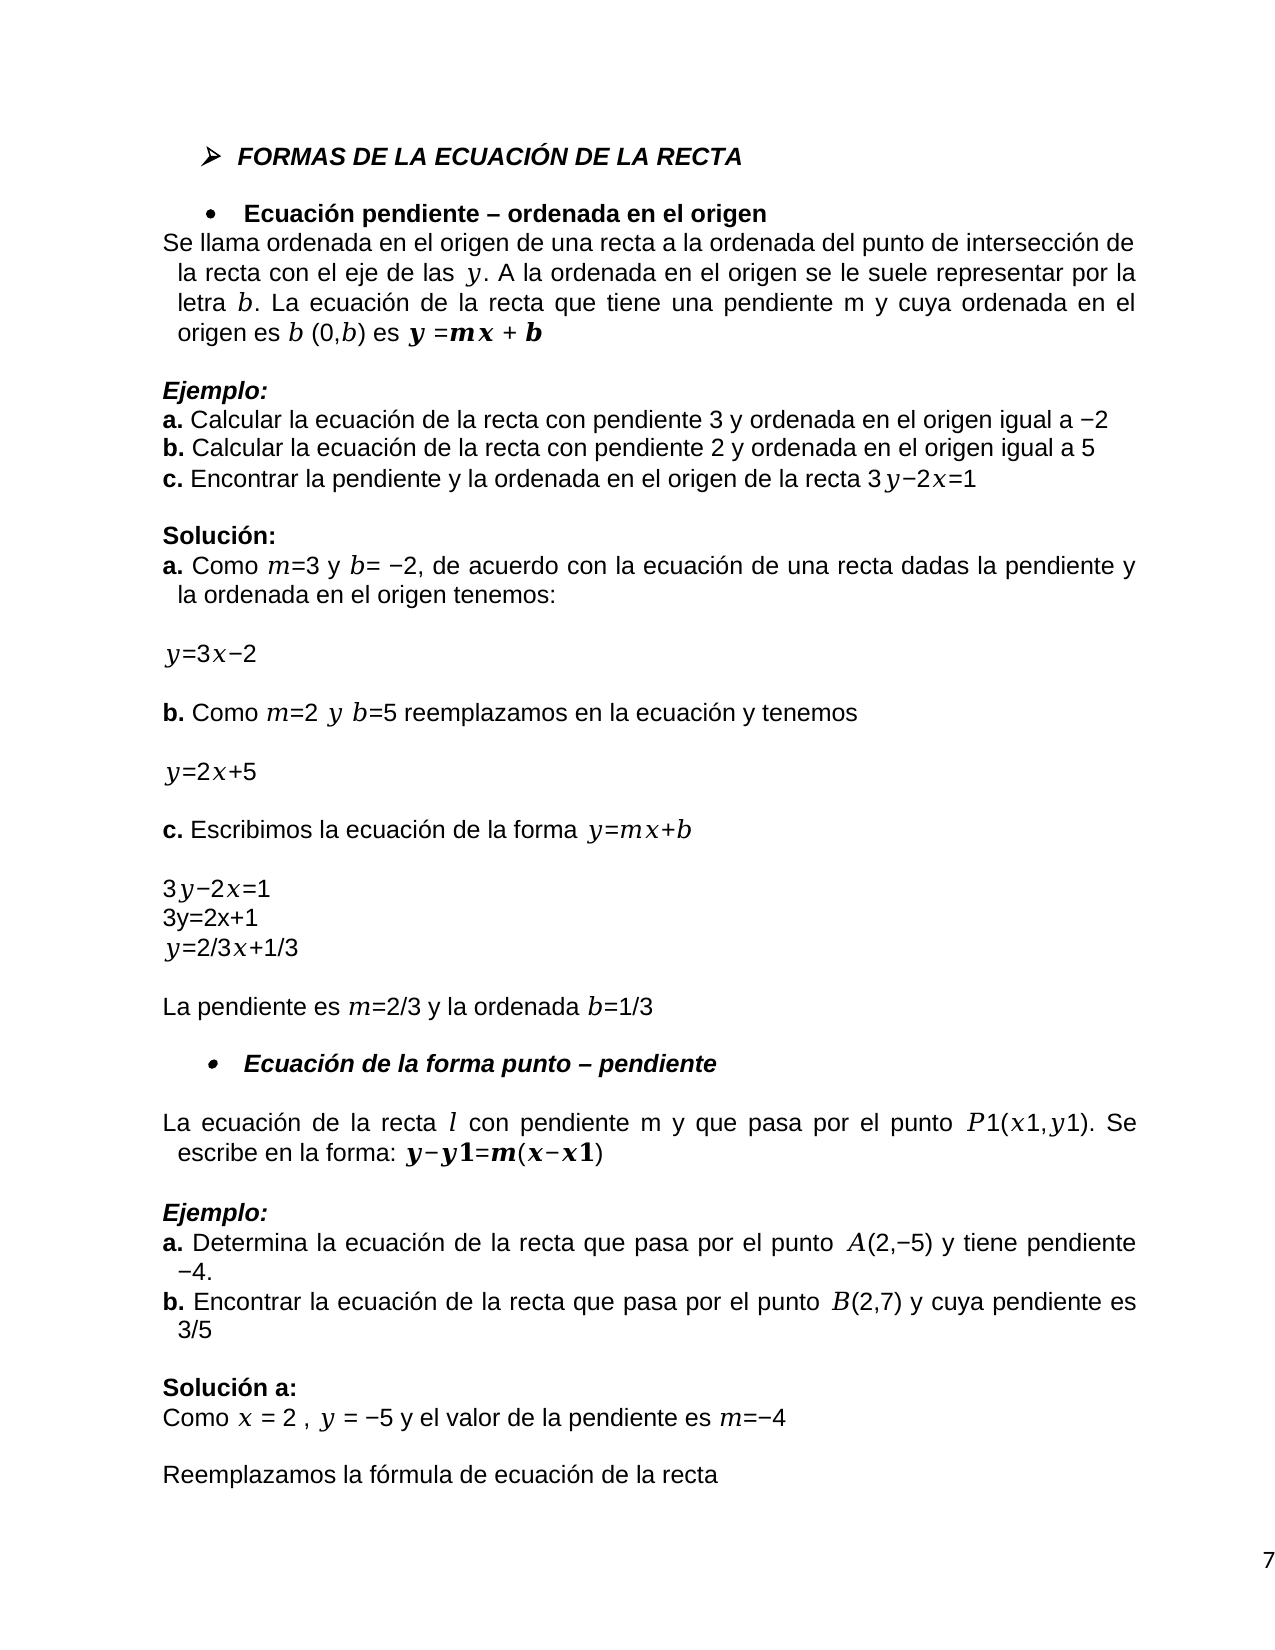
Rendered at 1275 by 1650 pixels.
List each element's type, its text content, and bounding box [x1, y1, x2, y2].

text Solución a: [162, 1373, 1137, 1402]
text a. Determina la ecuación de la recta que pasa por el punto 𝐴(2,−5) y tiene pendiente −4. [162, 1226, 1137, 1285]
text b. Encontrar la ecuación de la recta que pasa por el punto 𝐵(2,7) y cuya pendiente es 3/5 [162, 1285, 1137, 1344]
text a. Como 𝑚=3 y 𝑏= −2, de acuerdo con la ecuación de una recta dadas la pendiente y la ordenada en el origen tenemos: [162, 550, 1137, 609]
text La ecuación de la recta 𝑙 con pendiente m y que pasa por el punto 𝑃1(𝑥1,𝑦1). Se escribe en la forma: 𝒚−𝒚𝟏=𝒎(𝒙−𝒙𝟏) [162, 1107, 1137, 1167]
text Ejemplo: [162, 1198, 1137, 1226]
text Ejemplo: [162, 376, 1137, 405]
text Reemplazamos la fórmula de ecuación de la recta [162, 1461, 1137, 1489]
text c. Escribimos la ecuación de la forma 𝑦=𝑚𝑥+𝑏 [162, 814, 1137, 844]
text b. Calcular la ecuación de la recta con pendiente 2 y ordenada en el origen igual a 5 [162, 433, 1137, 462]
text Como 𝑥 = 2 , 𝑦 = −5 y el valor de la pendiente es 𝑚=−4 [162, 1402, 1137, 1432]
text La pendiente es 𝑚=2/3 y la ordenada 𝑏=1/3 [162, 991, 1137, 1021]
text c. Encontrar la pendiente y la ordenada en el origen de la recta 3𝑦−2𝑥=1 [162, 462, 1137, 492]
text Solución: [162, 521, 1137, 550]
text a. Calcular la ecuación de la recta con pendiente 3 y ordenada en el origen igual a −2 [162, 405, 1137, 433]
text 𝑦=2/3𝑥+1/3 [162, 932, 1137, 962]
text 3y=2x+1 [162, 903, 1137, 932]
text 𝑦=3𝑥−2 [162, 637, 1137, 667]
list FORMAS DE LA ECUACIÓN DE LA RECTA [200, 142, 1137, 171]
text 3𝑦−2𝑥=1 [162, 873, 1137, 903]
text Se llama ordenada en el origen de una recta a la ordenada del punto de intersección de la recta con el eje de las 𝑦. A la ordenada en el origen se le suele representar por la letra 𝑏. La ecuación de la recta que tiene una pendiente m y cuya ordenada en el origen es 𝑏 (0,𝑏) es 𝒚 =𝒎𝒙 + 𝒃 [162, 228, 1137, 347]
list Ecuación de la forma punto – pendiente [206, 1049, 1137, 1078]
text 𝑦=2𝑥+5 [162, 755, 1137, 785]
text b. Como 𝑚=2 𝑦 𝑏=5 reemplazamos en la ecuación y tenemos [162, 696, 1137, 726]
list Ecuación pendiente – ordenada en el origen [206, 199, 1137, 228]
